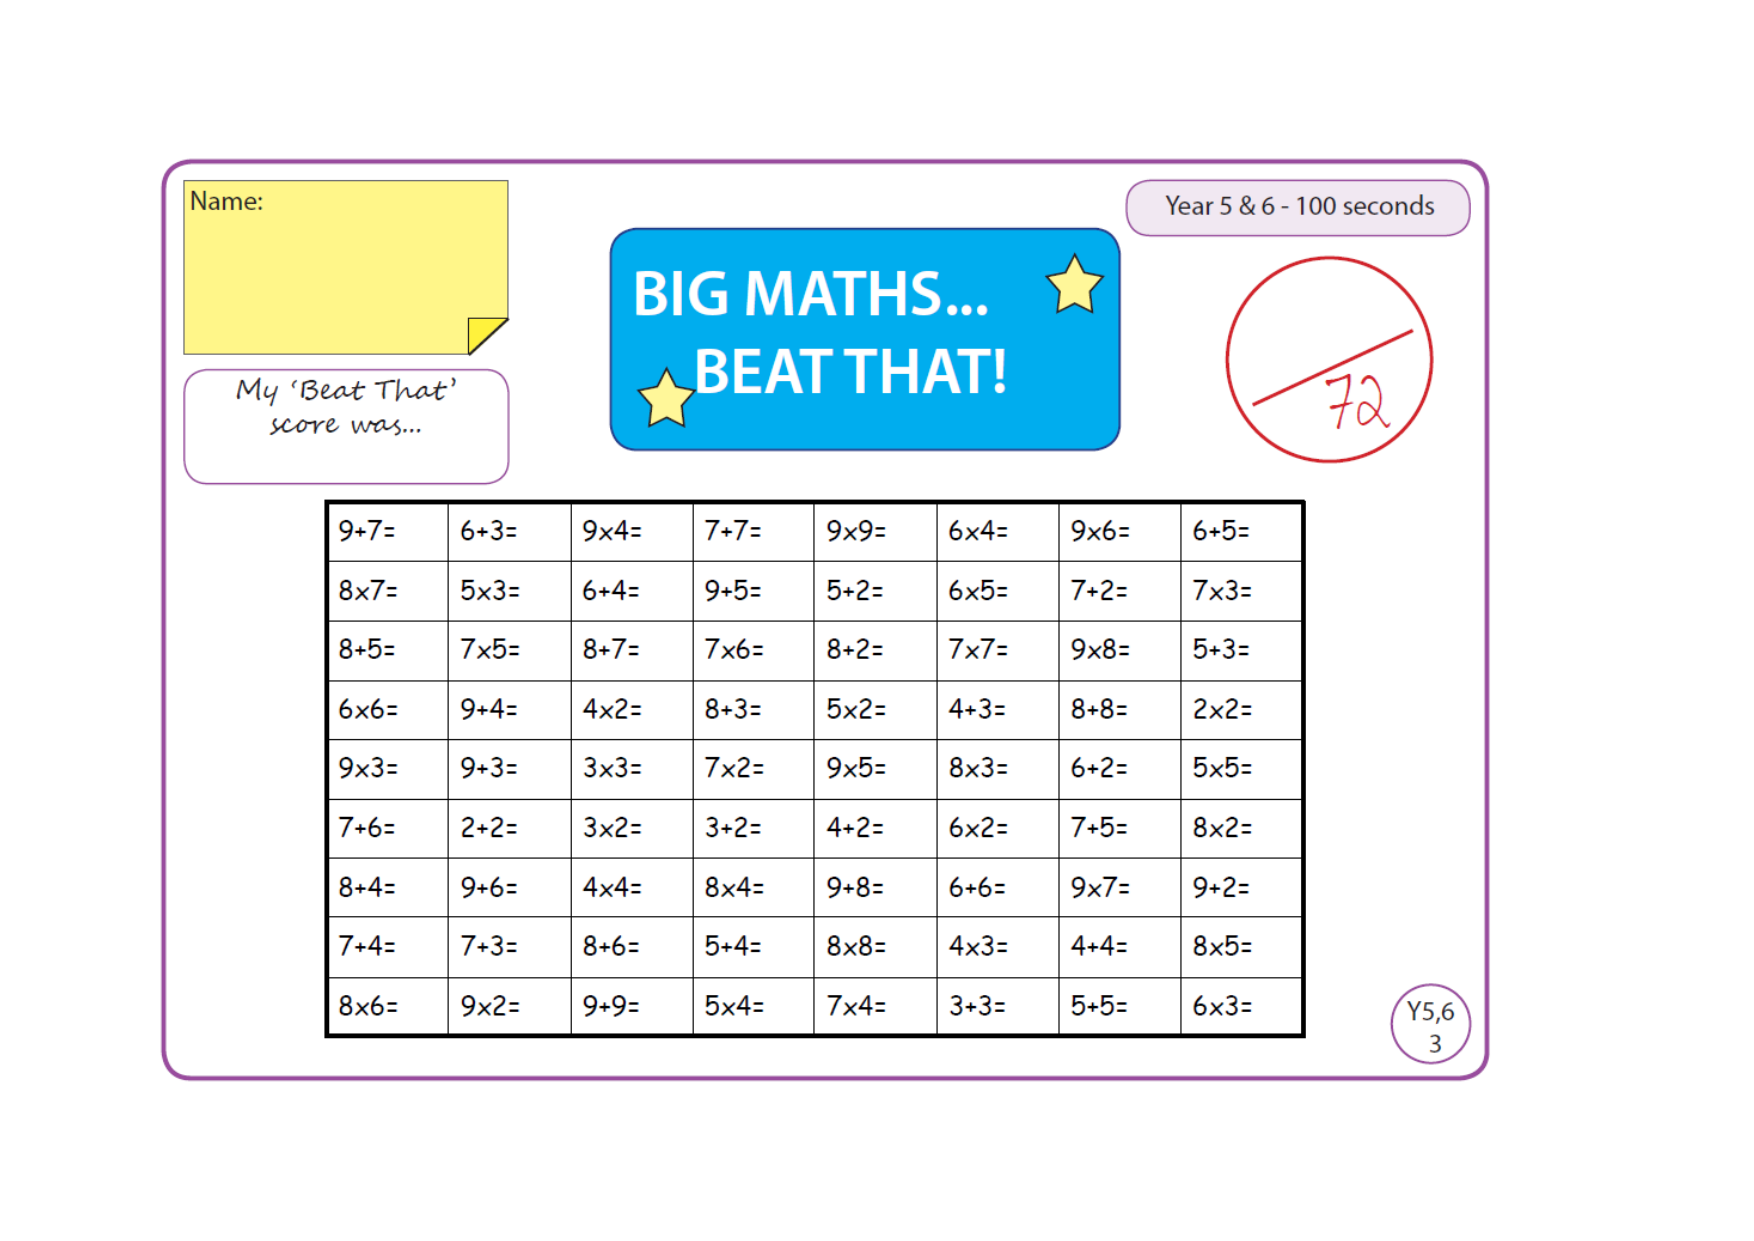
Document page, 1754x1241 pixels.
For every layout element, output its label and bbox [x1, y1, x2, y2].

picture [150, 150, 1502, 1091]
